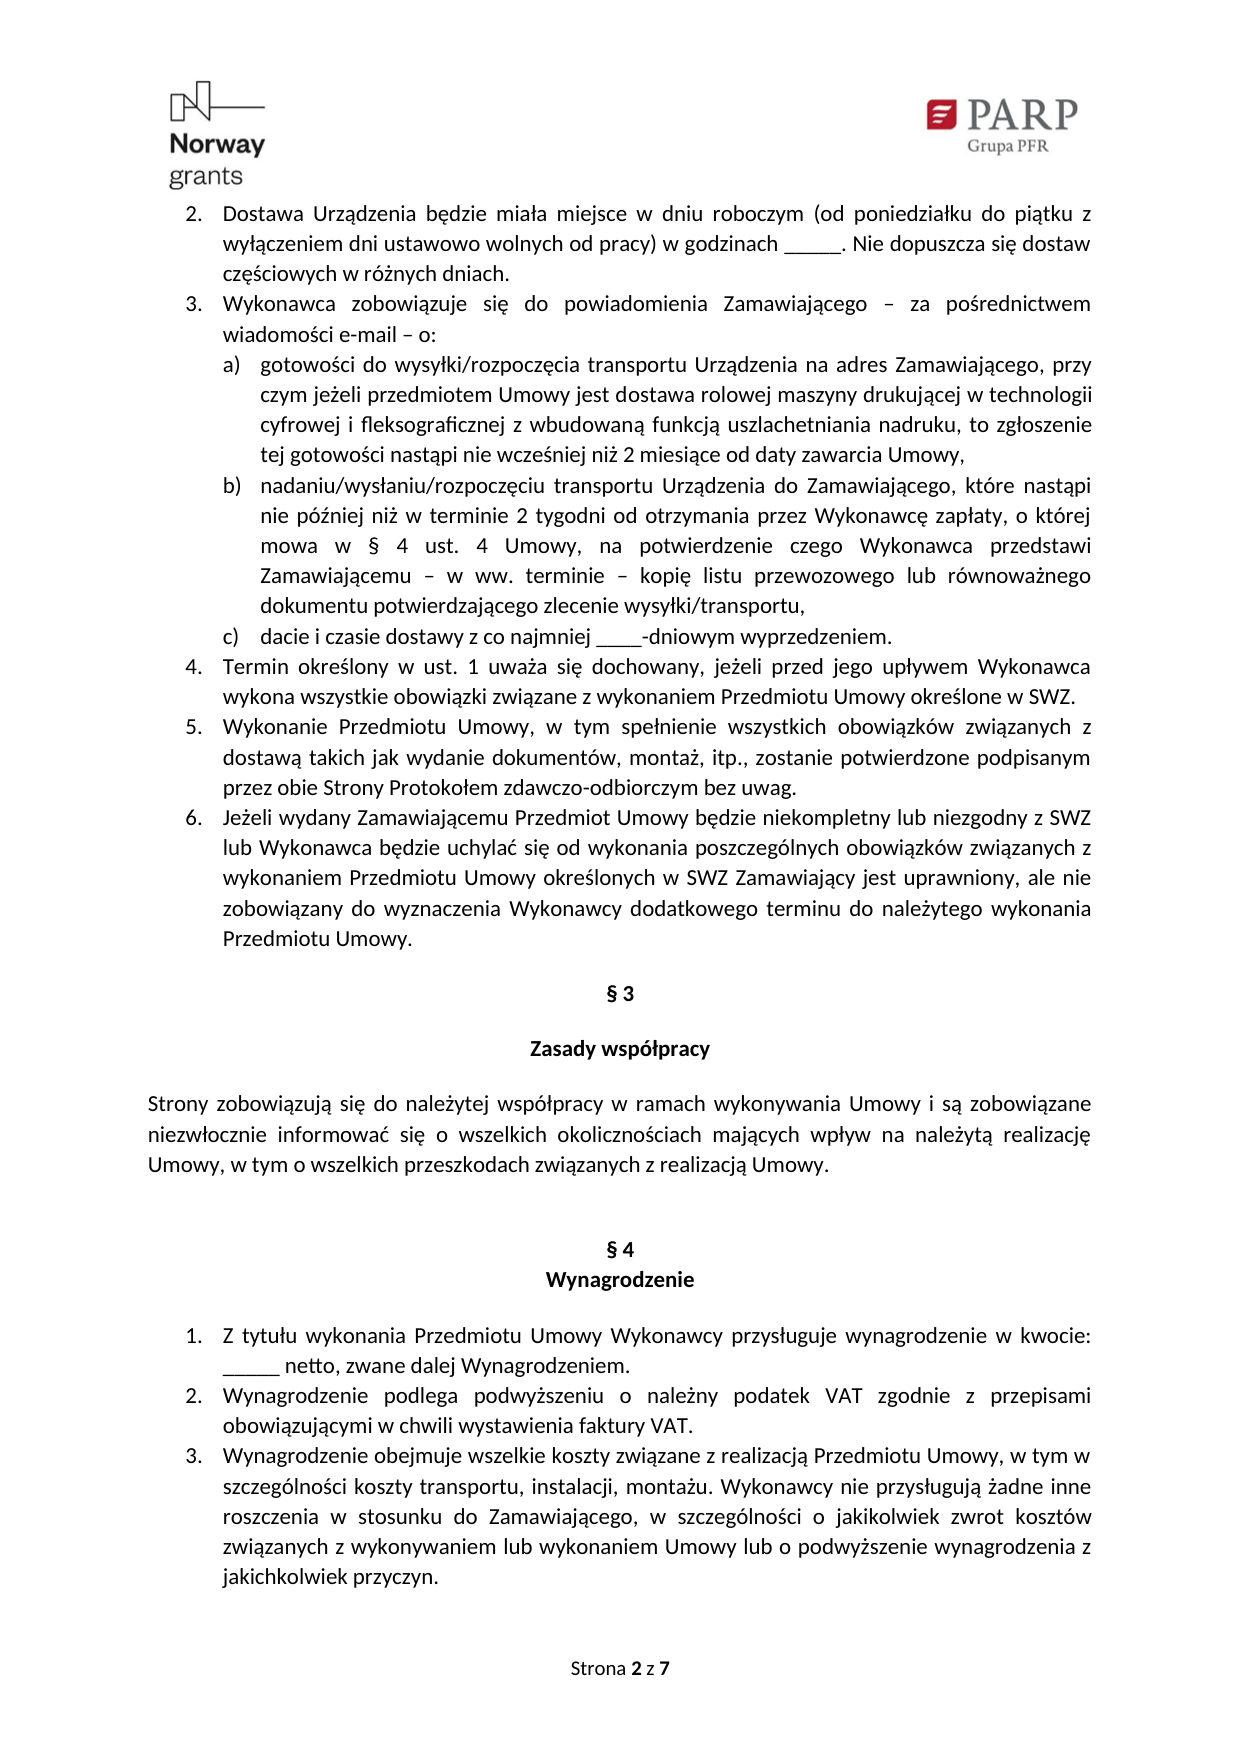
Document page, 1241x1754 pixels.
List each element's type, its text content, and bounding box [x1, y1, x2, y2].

list Termin określony w ust. 1 uważa się dochowany, jeżeli przed jego upływem Wykonawca wykona wszystkie obowiązki związane z wykonaniem Przedmiotu Umowy określone w SWZ. [185, 652, 1093, 710]
list Dostawa Urządzenia będzie miała miejsce w dniu roboczym (od poniedziałku do piątku z wyłączeniem dni ustawowo wolnych od pracy) w godzinach _____. Nie dopuszcza się dostaw częściowych w różnych dniach. [185, 199, 1093, 287]
text § 3 [148, 979, 1093, 1007]
list dacie i czasie dostawy z co najmniej ____-dniowym wyprzedzeniem. [223, 622, 1093, 650]
text Zasady współpracy [148, 1034, 1093, 1062]
list Wykonanie Przedmiotu Umowy, w tym spełnienie wszystkich obowiązków związanych z dostawą takich jak wydanie dokumentów, montaż, itp., zostanie potwierdzone podpisanym przez obie Strony Protokołem zdawczo-odbiorczym bez uwag. [185, 712, 1093, 801]
list gotowości do wysyłki/rozpoczęcia transportu Urządzenia na adres Zamawiającego, przy czym jeżeli przedmiotem Umowy jest dostawa rolowej maszyny drukującej w technologii cyfrowej i fleksograficznej z wbudowaną funkcją uszlachetniania nadruku, to zgłoszenie tej gotowości nastąpi nie wcześniej niż 2 miesiące od daty zawarcia Umowy, [223, 350, 1093, 469]
list Wykonawca zobowiązuje się do powiadomienia Zamawiającego – za pośrednictwem wiadomości e-mail – o: [185, 289, 1093, 348]
list Jeżeli wydany Zamawiającemu Przedmiot Umowy będzie niekompletny lub niezgodny z SWZ lub Wykonawca będzie uchylać się od wykonania poszczególnych obowiązków związanych z wykonaniem Przedmiotu Umowy określonych w SWZ Zamawiający jest uprawniony, ale nie zobowiązany do wyznaczenia Wykonawcy dodatkowego terminu do należytego wykonania Przedmiotu Umowy. [185, 803, 1093, 952]
text Wynagrodzenie [148, 1266, 1093, 1294]
text § 4 [148, 1235, 1093, 1263]
text Strony zobowiązują się do należytej współpracy w ramach wykonywania Umowy i są zobowiązane niezwłocznie informować się o wszelkich okolicznościach mających wpływ na należytą realizację Umowy, w tym o wszelkich przeszkodach związanych z realizacją Umowy. [148, 1089, 1093, 1178]
picture [147, 73, 1093, 199]
list Wynagrodzenie obejmuje wszelkie koszty związane z realizacją Przedmiotu Umowy, w tym w szczególności koszty transportu, instalacji, montażu. Wykonawcy nie przysługują żadne inne roszczenia w stosunku do Zamawiającego, w szczególności o jakikolwiek zwrot kosztów związanych z wykonywaniem lub wykonaniem Umowy lub o podwyższenie wynagrodzenia z jakichkolwiek przyczyn. [185, 1442, 1093, 1591]
list nadaniu/wysłaniu/rozpoczęciu transportu Urządzenia do Zamawiającego, które nastąpi nie później niż w terminie 2 tygodni od otrzymania przez Wykonawcę zapłaty, o której mowa w § 4 ust. 4 Umowy, na potwierdzenie czego Wykonawca przedstawi Zamawiającemu – w ww. terminie – kopię listu przewozowego lub równoważnego dokumentu potwierdzającego zlecenie wysyłki/transportu, [223, 471, 1093, 620]
list Z tytułu wykonania Przedmiotu Umowy Wykonawcy przysługuje wynagrodzenie w kwocie: _____ netto, zwane dalej Wynagrodzeniem. [185, 1321, 1093, 1379]
list Wynagrodzenie podlega podwyższeniu o należny podatek VAT zgodnie z przepisami obowiązującymi w chwili wystawienia faktury VAT. [185, 1381, 1093, 1439]
